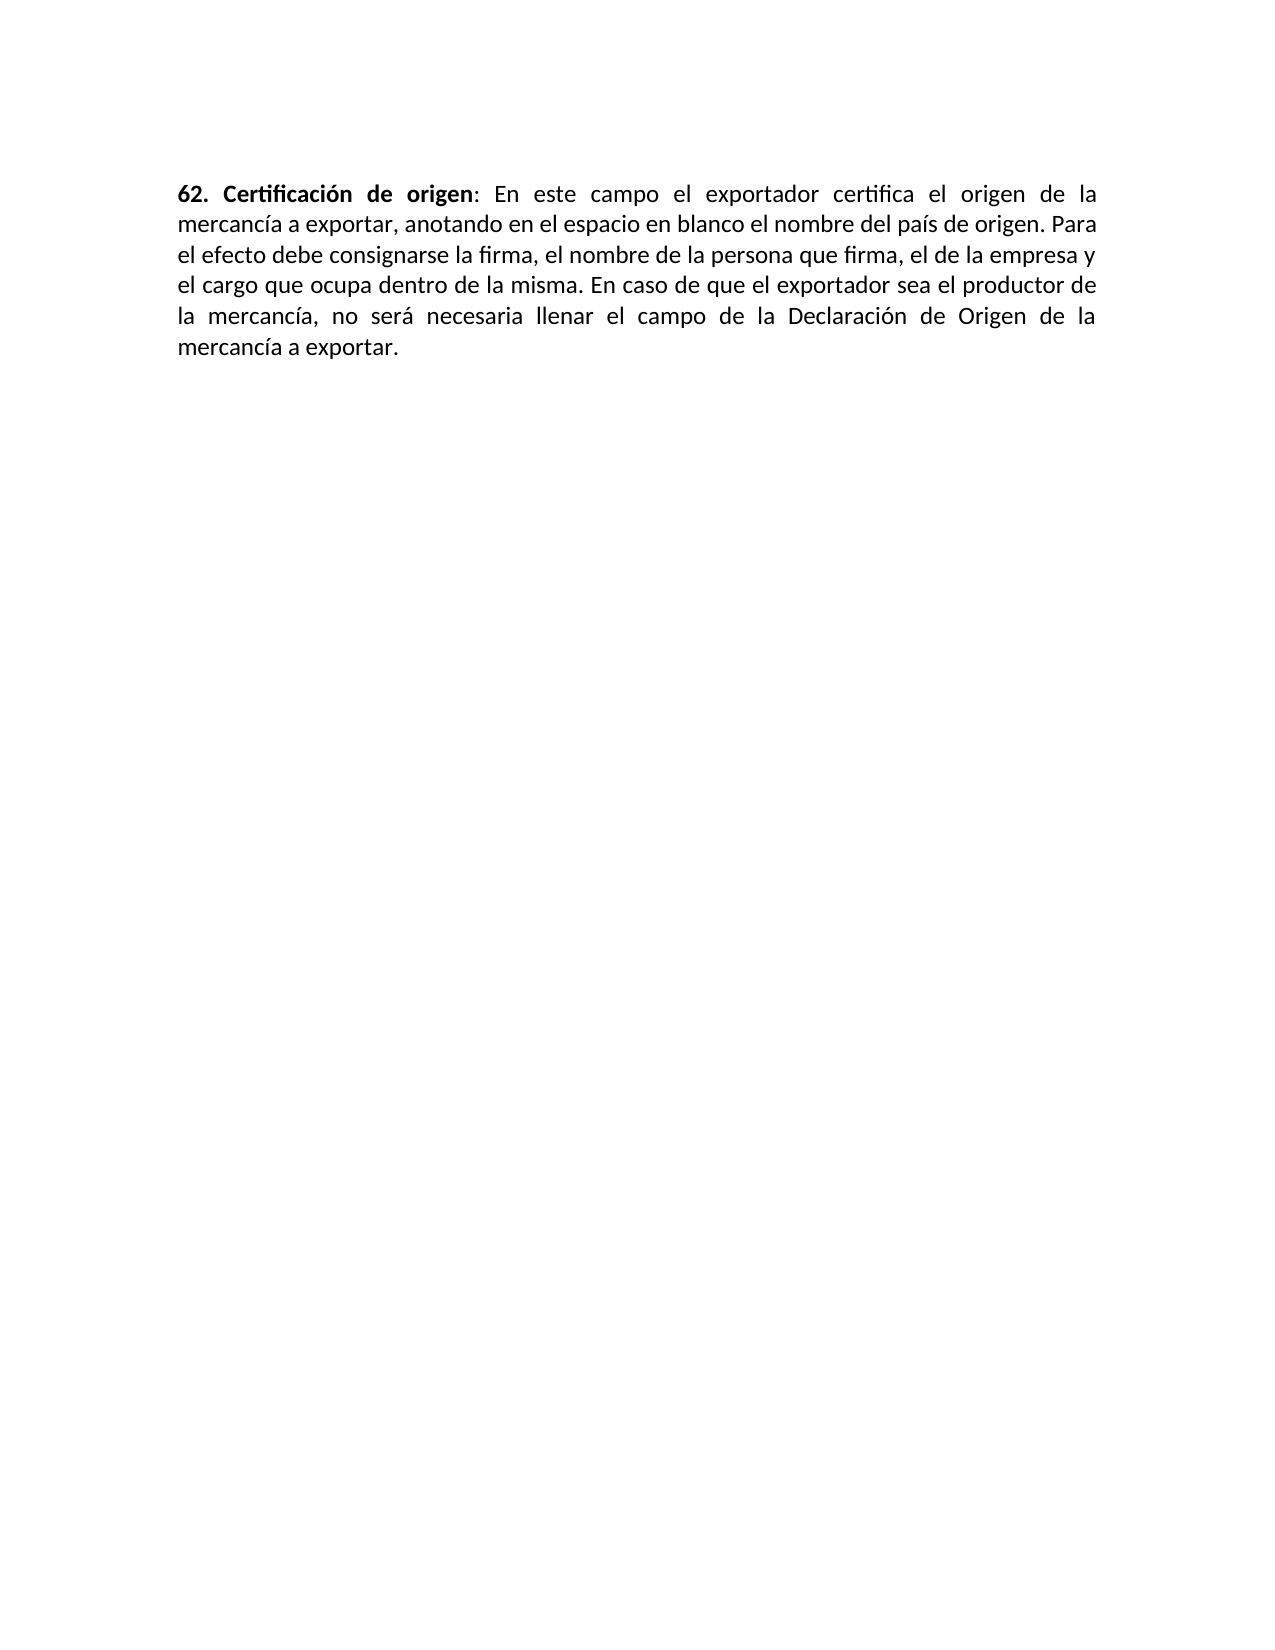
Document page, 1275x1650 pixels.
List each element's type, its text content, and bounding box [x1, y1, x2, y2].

text 62. Certificación de origen: En este campo el exportador certifica el origen de la mercancía a exportar, anotando en el espacio en blanco el nombre del país de origen. Para el efecto debe consignarse la firma, el nombre de la persona que firma, el de la empresa y el cargo que ocupa dentro de la misma. En caso de que el exportador sea el productor de la mercancía, no será necesaria llenar el campo de la Declaración de Origen de la mercancía a exportar. [177, 178, 1098, 361]
